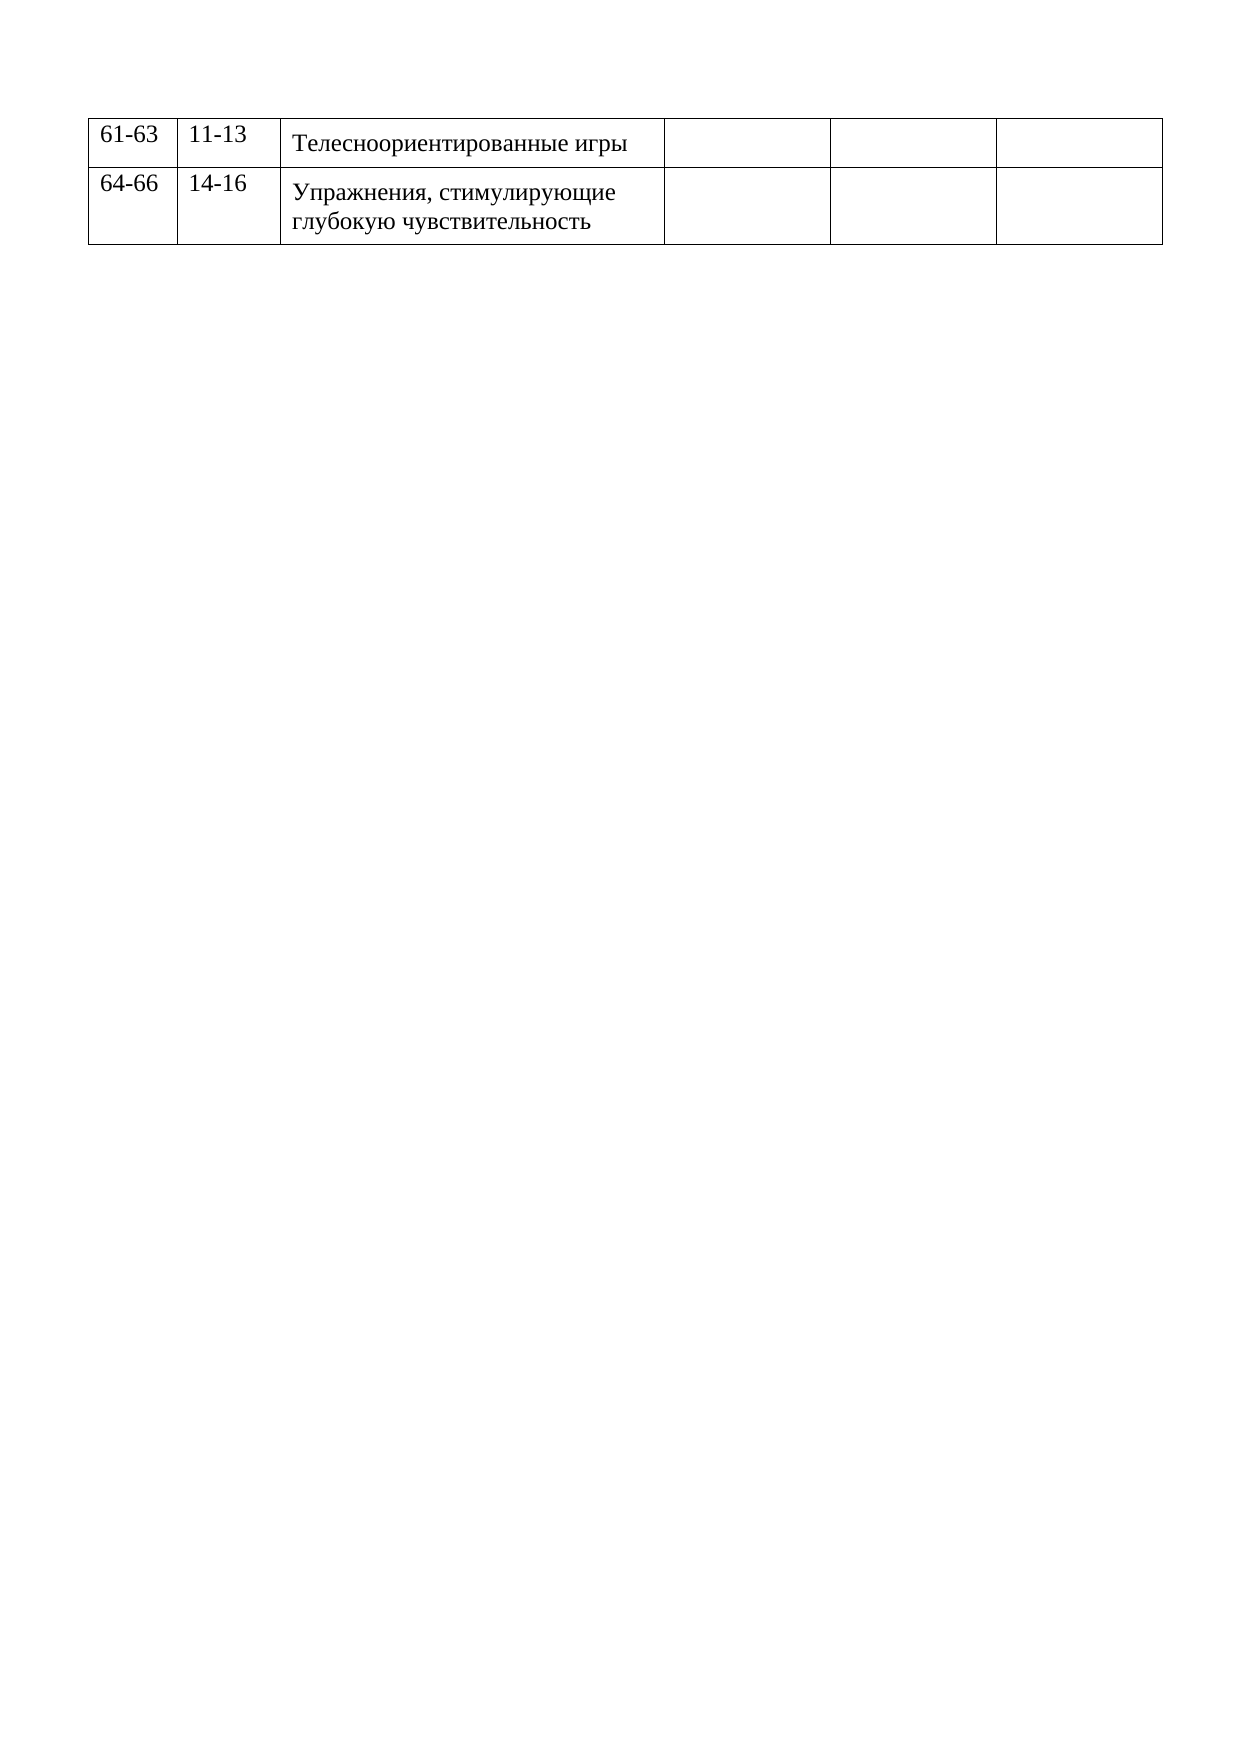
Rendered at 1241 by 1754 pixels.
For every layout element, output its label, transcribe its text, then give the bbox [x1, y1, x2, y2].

table_cell [997, 119, 1162, 167]
table_cell [831, 168, 996, 244]
table_cell [831, 119, 996, 167]
table_cell 64-66 [89, 168, 177, 244]
table_cell 61-63 [89, 119, 177, 167]
table_cell [997, 168, 1162, 244]
table_cell 11-13 [178, 119, 280, 167]
table_cell Телесноориентированные игры [281, 119, 664, 167]
table_cell [665, 119, 830, 167]
table_cell 14-16 [178, 168, 280, 244]
table_cell Упражнения, стимулирующие глубокую чувствительность [281, 168, 664, 244]
table_cell [665, 168, 830, 244]
